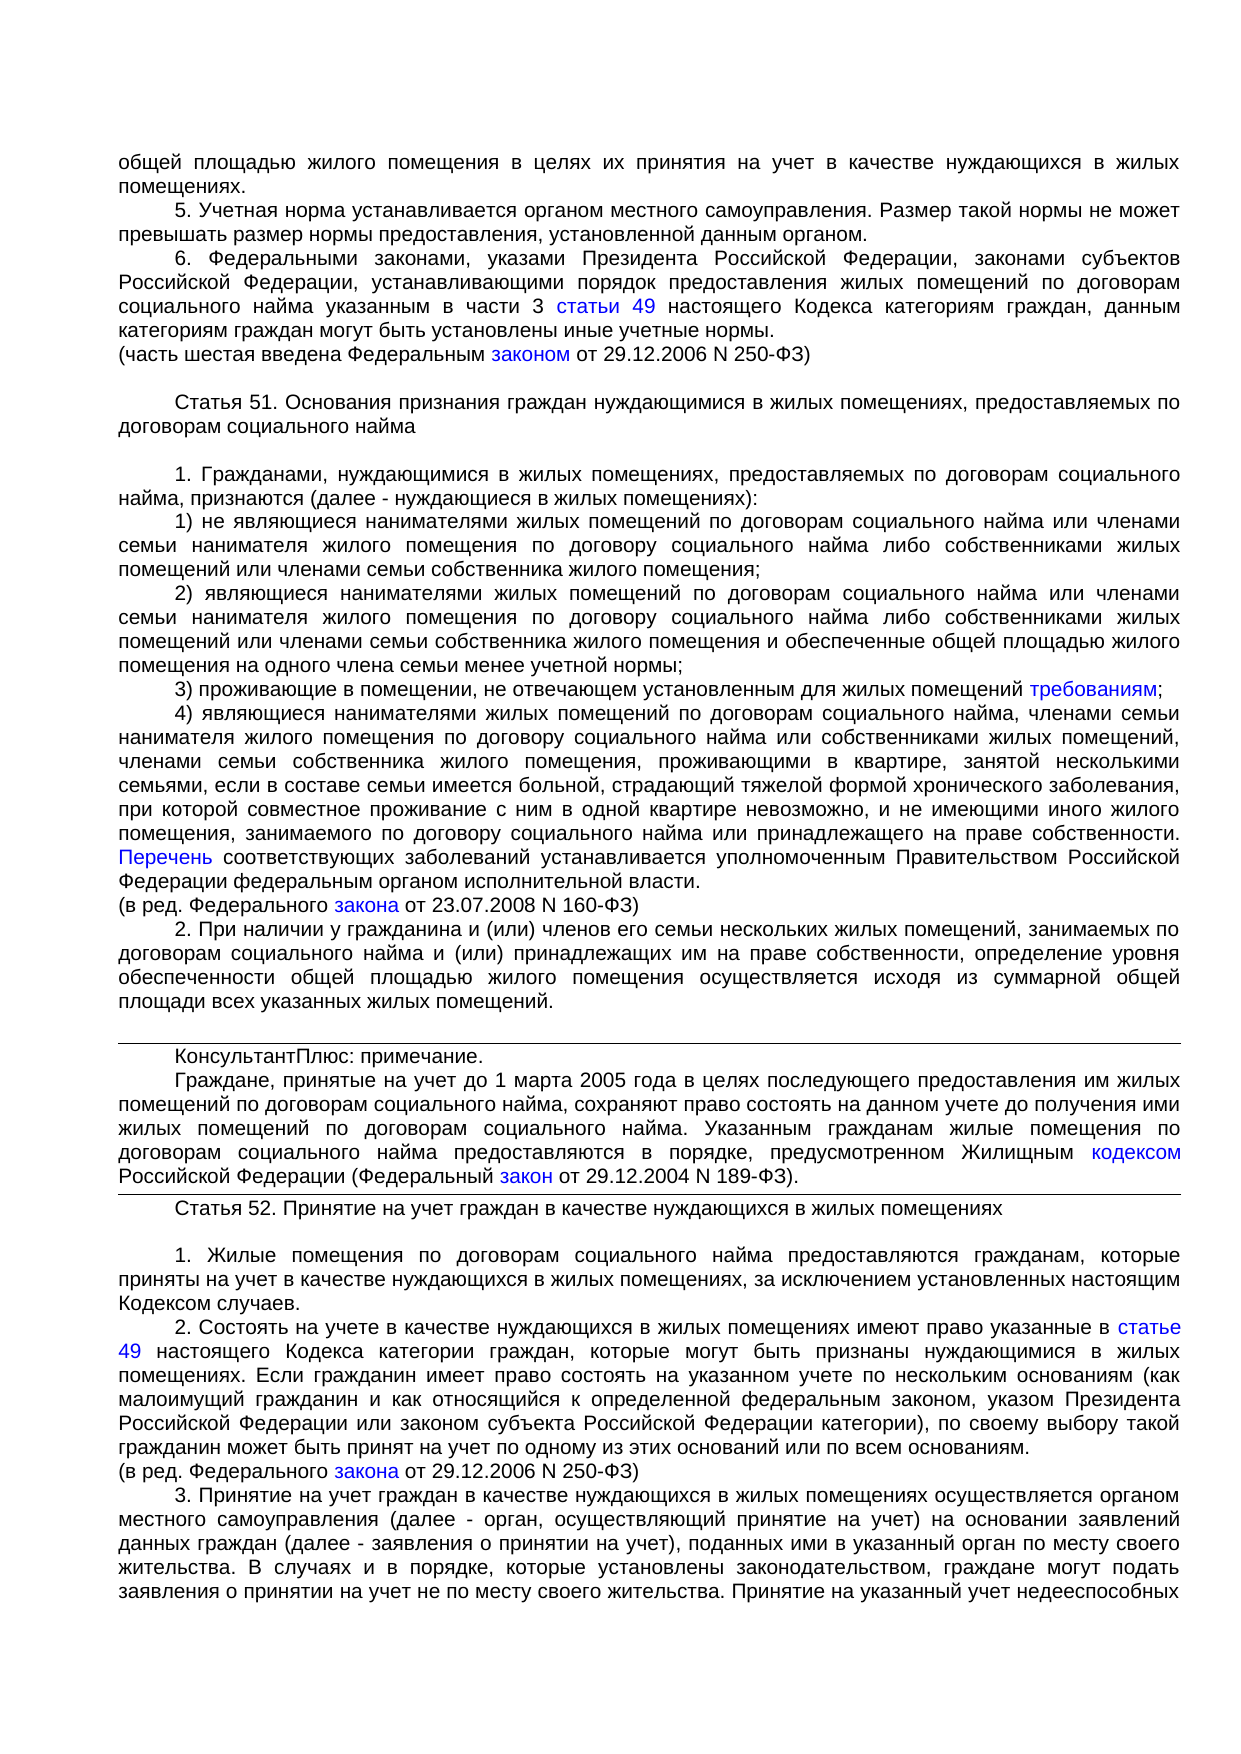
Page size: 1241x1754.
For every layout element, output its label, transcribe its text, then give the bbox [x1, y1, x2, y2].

text 6. Федеральными законами, указами Президента Российской Федерации, законами субъектов Российской Федерации, устанавливающими порядок предоставления жилых помещений по договорам социального найма указанным в части 3 статьи 49 настоящего Кодекса категориям граждан, данным категориям граждан могут быть установлены иные учетные нормы. [118, 246, 1181, 342]
text 2) являющиеся нанимателями жилых помещений по договорам социального найма или членами семьи нанимателя жилого помещения по договору социального найма либо собственниками жилых помещений или членами семьи собственника жилого помещения и обеспеченные общей площадью жилого помещения на одного члена семьи менее учетной нормы; [118, 581, 1181, 677]
text 5. Учетная норма устанавливается органом местного самоуправления. Размер такой нормы не может превышать размер нормы предоставления, установленной данным органом. [118, 198, 1181, 246]
text Статья 51. Основания признания граждан нуждающимися в жилых помещениях, предоставляемых по договорам социального найма [118, 389, 1181, 437]
text Статья 52. Принятие на учет граждан в качестве нуждающихся в жилых помещениях [118, 1195, 1181, 1219]
text 1) не являющиеся нанимателями жилых помещений по договорам социального найма или членами семьи нанимателя жилого помещения по договору социального найма либо собственниками жилых помещений или членами семьи собственника жилого помещения; [118, 509, 1181, 581]
text 2. При наличии у гражданина и (или) членов его семьи нескольких жилых помещений, занимаемых по договорам социального найма и (или) принадлежащих им на праве собственности, определение уровня обеспеченности общей площадью жилого помещения осуществляется исходя из суммарной общей площади всех указанных жилых помещений. [118, 917, 1181, 1012]
text (в ред. Федерального закона от 29.12.2006 N 250-ФЗ) [118, 1459, 1181, 1483]
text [118, 150, 1181, 198]
text 4) являющиеся нанимателями жилых помещений по договорам социального найма, членами семьи нанимателя жилого помещения по договору социального найма или собственниками жилых помещений, членами семьи собственника жилого помещения, проживающими в квартире, занятой несколькими семьями, если в составе семьи имеется больной, страдающий тяжелой формой хронического заболевания, при которой совместное проживание с ним в одной квартире невозможно, и не имеющими иного жилого помещения, занимаемого по договору социального найма или принадлежащего на праве собственности. Перечень соответствующих заболеваний устанавливается уполномоченным Правительством Российской Федерации федеральным органом исполнительной власти. [118, 701, 1181, 893]
text 3) проживающие в помещении, не отвечающем установленным для жилых помещений требованиям; [118, 677, 1181, 701]
text КонсультантПлюс: примечание. [118, 1044, 1181, 1068]
text (часть шестая введена Федеральным законом от 29.12.2006 N 250-ФЗ) [118, 342, 1181, 366]
text 1. Жилые помещения по договорам социального найма предоставляются гражданам, которые приняты на учет в качестве нуждающихся в жилых помещениях, за исключением установленных настоящим Кодексом случаев. [118, 1243, 1181, 1315]
text Граждане, принятые на учет до 1 марта 2005 года в целях последующего предоставления им жилых помещений по договорам социального найма, сохраняют право состоять на данном учете до получения ими жилых помещений по договорам социального найма. Указанным гражданам жилые помещения по договорам социального найма предоставляются в порядке, предусмотренном Жилищным кодексом Российской Федерации (Федеральный закон от 29.12.2004 N 189-ФЗ). [118, 1068, 1181, 1188]
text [118, 1483, 1181, 1603]
text 2. Состоять на учете в качестве нуждающихся в жилых помещениях имеют право указанные в статье 49 настоящего Кодекса категории граждан, которые могут быть признаны нуждающимися в жилых помещениях. Если гражданин имеет право состоять на указанном учете по нескольким основаниям (как малоимущий гражданин и как относящийся к определенной федеральным законом, указом Президента Российской Федерации или законом субъекта Российской Федерации категории), по своему выбору такой гражданин может быть принят на учет по одному из этих оснований или по всем основаниям. [118, 1315, 1181, 1459]
text 1. Гражданами, нуждающимися в жилых помещениях, предоставляемых по договорам социального найма, признаются (далее - нуждающиеся в жилых помещениях): [118, 461, 1181, 509]
text (в ред. Федерального закона от 23.07.2008 N 160-ФЗ) [118, 893, 1181, 917]
